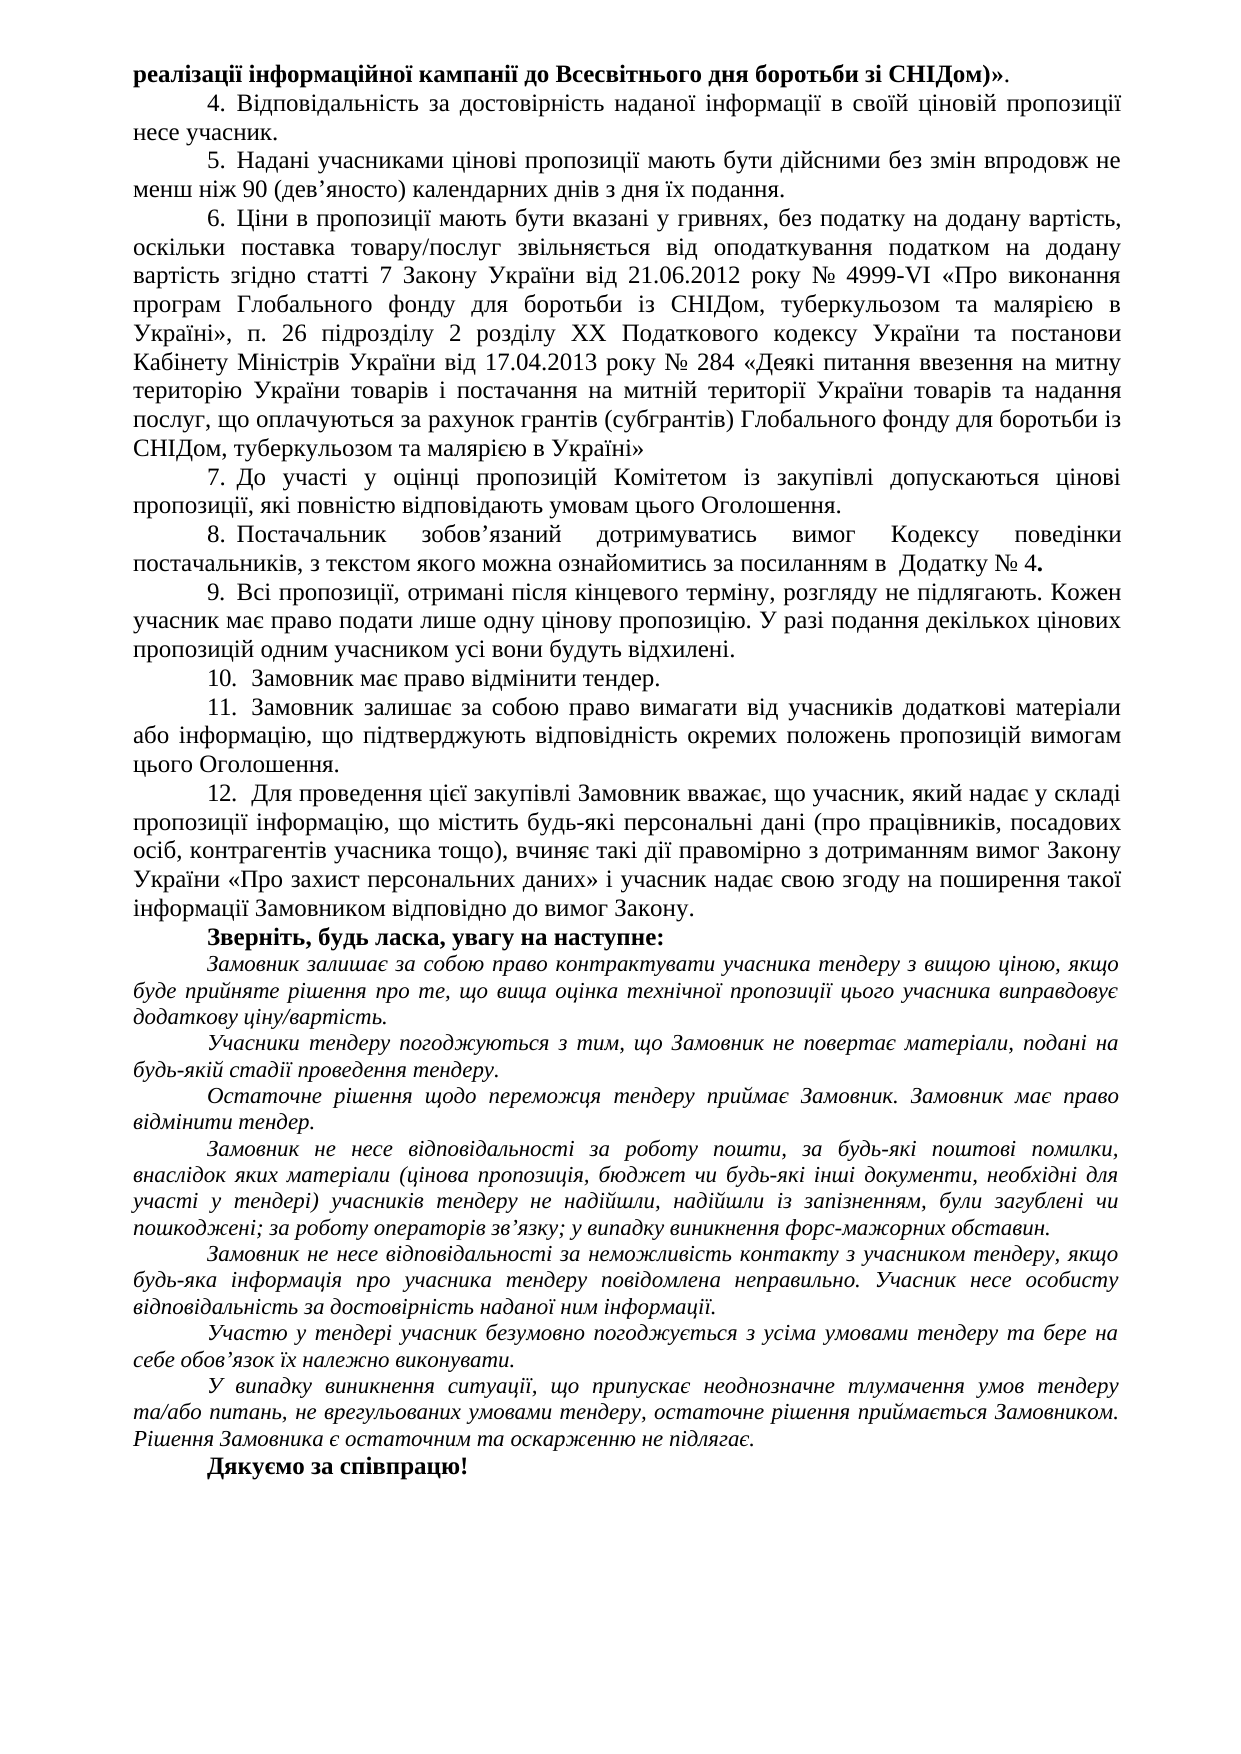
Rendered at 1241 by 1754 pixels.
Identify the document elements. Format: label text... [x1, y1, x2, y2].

list Всі пропозиції, отримані після кінцевого терміну, розгляду не підлягають. Кожен учасник має право подати лише одну цінову пропозицію. У разі подання декількох цінових пропозицій одним учасником усі вони будуть відхилені. [133, 577, 1122, 663]
list Замовник не несе відповідальності за неможливість контакту з учасником тендеру, якщо будь-яка інформація про учасника тендеру повідомлена неправильно. Учасник несе особисту відповідальність за достовірність наданої ним інформації. [133, 1240, 1122, 1319]
list Замовник залишає за собою право контрактувати учасника тендеру з вищою ціною, якщо буде прийняте рішення про те, що вища оцінка технічної пропозиції цього учасника виправдовує додаткову ціну/вартість. [133, 950, 1122, 1029]
list У випадку виникнення ситуації, що припускає неоднозначне тлумачення умов тендеру та/або питань, не врегульованих умовами тендеру, остаточне рішення приймається Замовником. Рішення Замовника є остаточним та оскарженню не підлягає. [133, 1372, 1122, 1451]
list Замовник має право відмінити тендер. [133, 663, 1122, 692]
list Постачальник зобов’язаний дотримуватись вимог Кодексу поведінки постачальників, з текстом якого можна ознайомитись за посиланням в Додатку № 4. [133, 519, 1122, 577]
list Участю у тендері учасник безумовно погоджується з усіма умовами тендеру та бере на себе обов’язок їх належно виконувати. [133, 1319, 1122, 1372]
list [133, 59, 1122, 88]
list Учасники тендеру погоджуються з тим, що Замовник не повертає матеріали, подані на будь-якій стадії проведення тендеру. [133, 1029, 1122, 1082]
list Надані учасниками цінові пропозиції мають бути дійсними без змін впродовж не менш ніж 90 (дев’яносто) календарних днів з дня їх подання. [133, 145, 1122, 203]
list Для проведення цієї закупівлі Замовник вважає, що учасник, який надає у складі пропозиції інформацію, що містить будь-які персональні дані (про працівників, посадових осіб, контрагентів учасника тощо), вчиняє такі дії правомірно з дотриманням вимог Закону України «Про захист персональних даних» і учасник надає свою згоду на поширення такої інформації Замовником відповідно до вимог Закону. [133, 778, 1122, 922]
list До участі у оцінці пропозицій Комітетом із закупівлі допускаються цінові пропозиції, які повністю відповідають умовам цього Оголошення. [133, 462, 1122, 519]
list Дякуємо за співпрацю! [133, 1451, 1122, 1480]
list Відповідальність за достовірність наданої інформації в своїй ціновій пропозиції несе учасник. [133, 88, 1122, 145]
list Остаточне рішення щодо переможця тендеру приймає Замовник. Замовник має право відмінити тендер. [133, 1082, 1122, 1135]
list Замовник не несе відповідальності за роботу пошти, за будь-які поштові помилки, внаслідок яких матеріали (цінова пропозиція, бюджет чи будь-які інші документи, необхідні для участі у тендері) учасників тендеру не надійшли, надійшли із запізненням, були загублені чи пошкоджені; за роботу операторів зв’язку; у випадку виникнення форс-мажорних обставин. [133, 1135, 1122, 1240]
list Ціни в пропозиції мають бути вказані у гривнях, без податку на додану вартість, оскільки поставка товару/послуг звільняється від оподаткування податком на додану вартість згідно статті 7 Закону України від 21.06.2012 року № 4999-VI «Про виконання програм Глобального фонду для боротьби із СНІДом, туберкульозом та малярією в Україні», п. 26 підрозділу 2 розділу XX Податкового кодексу України та постанови Кабінету Міністрів України від 17.04.2013 року № 284 «Деякі питання ввезення на митну територію України товарів і постачання на митній території України товарів та надання послуг, що оплачуються за рахунок грантів (субгрантів) Глобального фонду для боротьби із СНІДом, туберкульозом та малярією в Україні» [133, 203, 1122, 462]
list Замовник залишає за собою право вимагати від учасників додаткові матеріали або інформацію, що підтверджують відповідність окремих положень пропозицій вимогам цього Оголошення. [133, 692, 1122, 778]
list Зверніть, будь ласка, увагу на наступне: [133, 922, 1122, 950]
